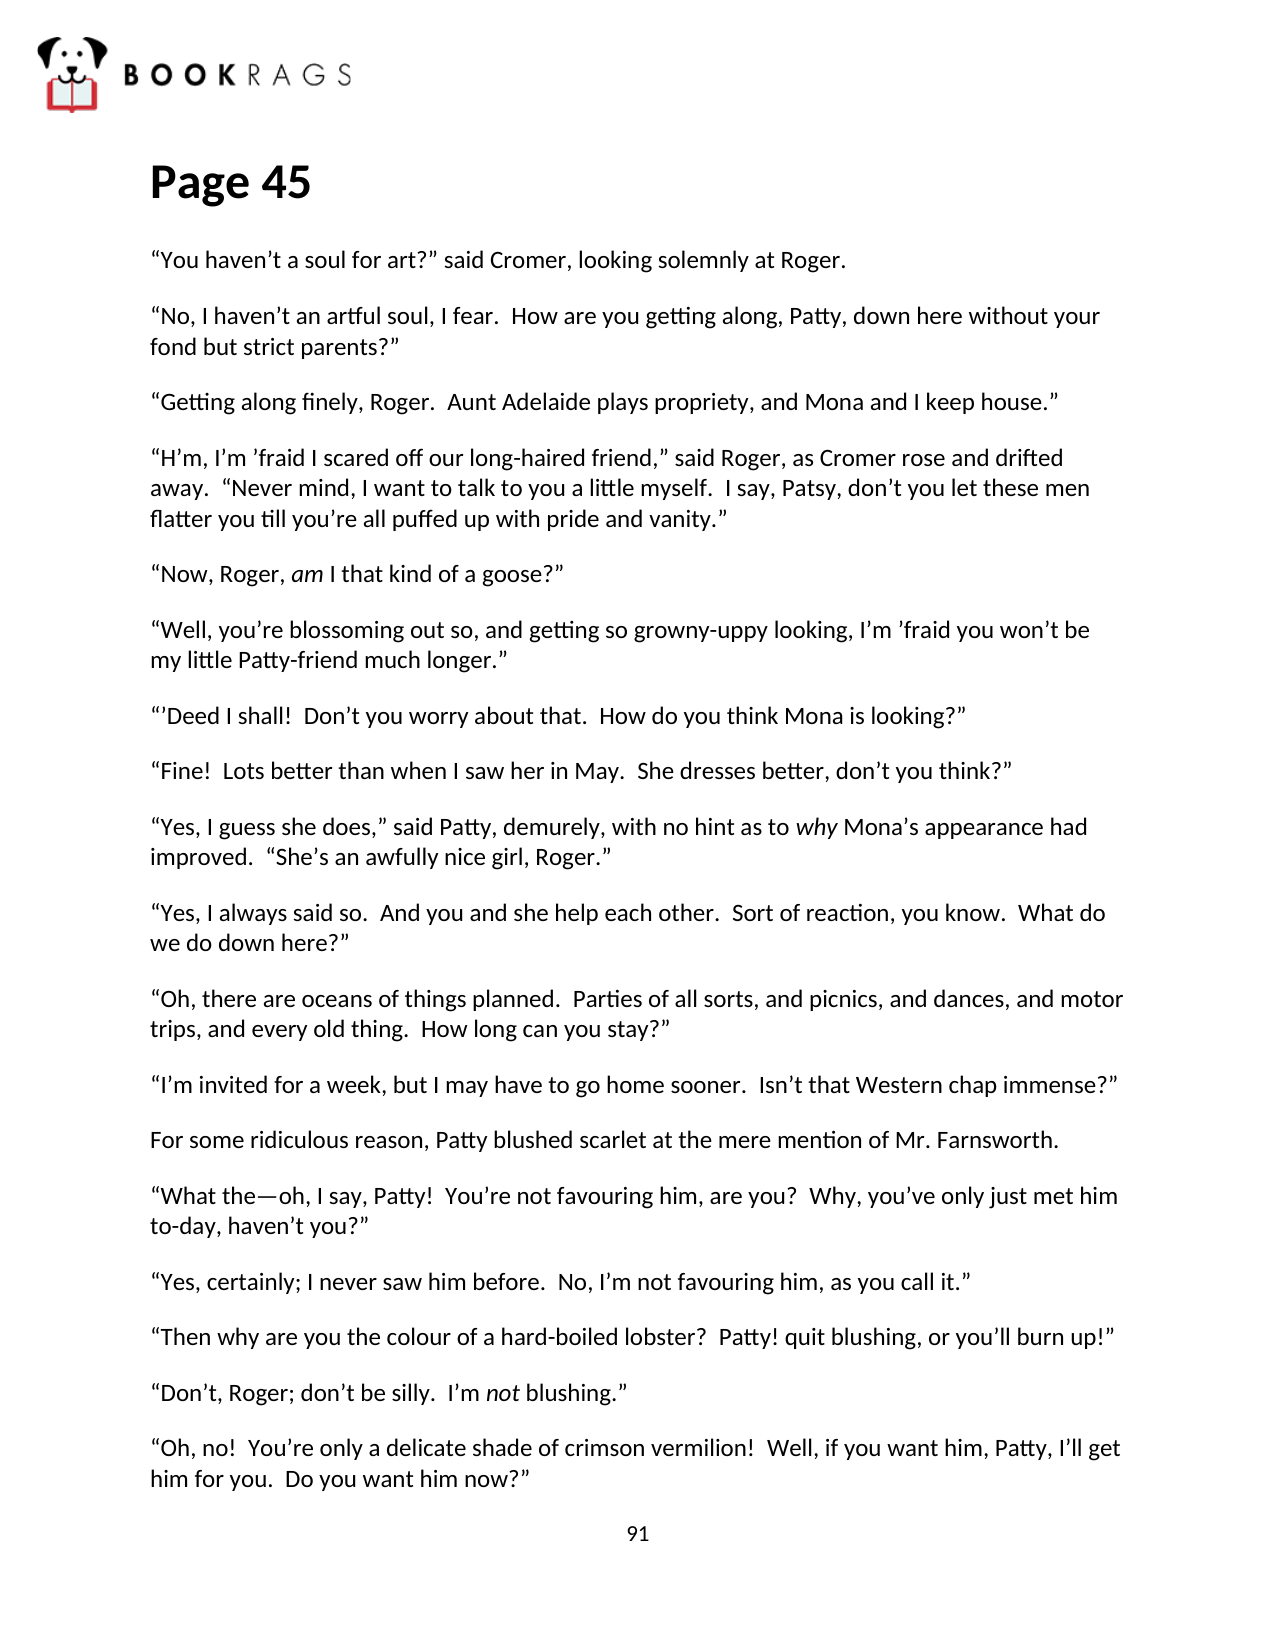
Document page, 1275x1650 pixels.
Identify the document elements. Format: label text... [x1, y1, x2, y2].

text “Yes, certainly; I never saw him before. No, I’m not favouring him, as you call it.” [150, 1266, 1125, 1297]
text “I’m invited for a week, but I may have to go home sooner. Isn’t that Western chap immense?” [150, 1069, 1125, 1099]
text “You haven’t a soul for art?” said Cromer, looking solemnly at Roger. [150, 244, 1125, 275]
text “Fine! Lots better than when I saw her in May. She dresses better, don’t you think?” [150, 755, 1125, 786]
text Page 45 [150, 150, 1125, 211]
text “Yes, I guess she does,” said Patty, demurely, with no hint as to why Mona’s appearance had improved. “She’s an awfully nice girl, Roger.” [150, 811, 1125, 872]
text “Yes, I always said so. And you and she help each other. Sort of reaction, you know. What do we do down here?” [150, 897, 1125, 958]
text “Oh, there are oceans of things planned. Parties of all sorts, and picnics, and dances, and motor trips, and every old thing. How long can you stay?” [150, 983, 1125, 1044]
text “H’m, I’m ’fraid I scared off our long-haired friend,” said Roger, as Cromer rose and drifted away. “Never mind, I want to talk to you a little myself. I say, Patsy, don’t you let these men flatter you till you’re all puffed up with pride and vanity.” [150, 442, 1125, 533]
text “Getting along finely, Roger. Aunt Adelaide plays propriety, and Mona and I keep house.” [150, 386, 1125, 417]
text For some ridiculous reason, Patty blushed scarlet at the mere mention of Mr. Farnsworth. [150, 1124, 1125, 1155]
text “Now, Roger, am I that kind of a goose?” [150, 558, 1125, 589]
picture [37, 37, 351, 113]
text “Don’t, Roger; don’t be silly. I’m not blushing.” [150, 1377, 1125, 1408]
text “’Deed I shall! Don’t you worry about that. How do you think Mona is looking?” [150, 700, 1125, 730]
text “Well, you’re blossoming out so, and getting so growny-uppy looking, I’m ’fraid you won’t be my little Patty-friend much longer.” [150, 614, 1125, 675]
text “Then why are you the colour of a hard-boiled lobster? Patty! quit blushing, or you’ll burn up!” [150, 1322, 1125, 1352]
text “What the—­oh, I say, Patty! You’re not favouring him, are you? Why, you’ve only just met him to-day, haven’t you?” [150, 1180, 1125, 1241]
text “Oh, no! You’re only a delicate shade of crimson vermilion! Well, if you want him, Patty, I’ll get him for you. Do you want him now?” [150, 1433, 1125, 1494]
text “No, I haven’t an artful soul, I fear. How are you getting along, Patty, down here without your fond but strict parents?” [150, 300, 1125, 361]
